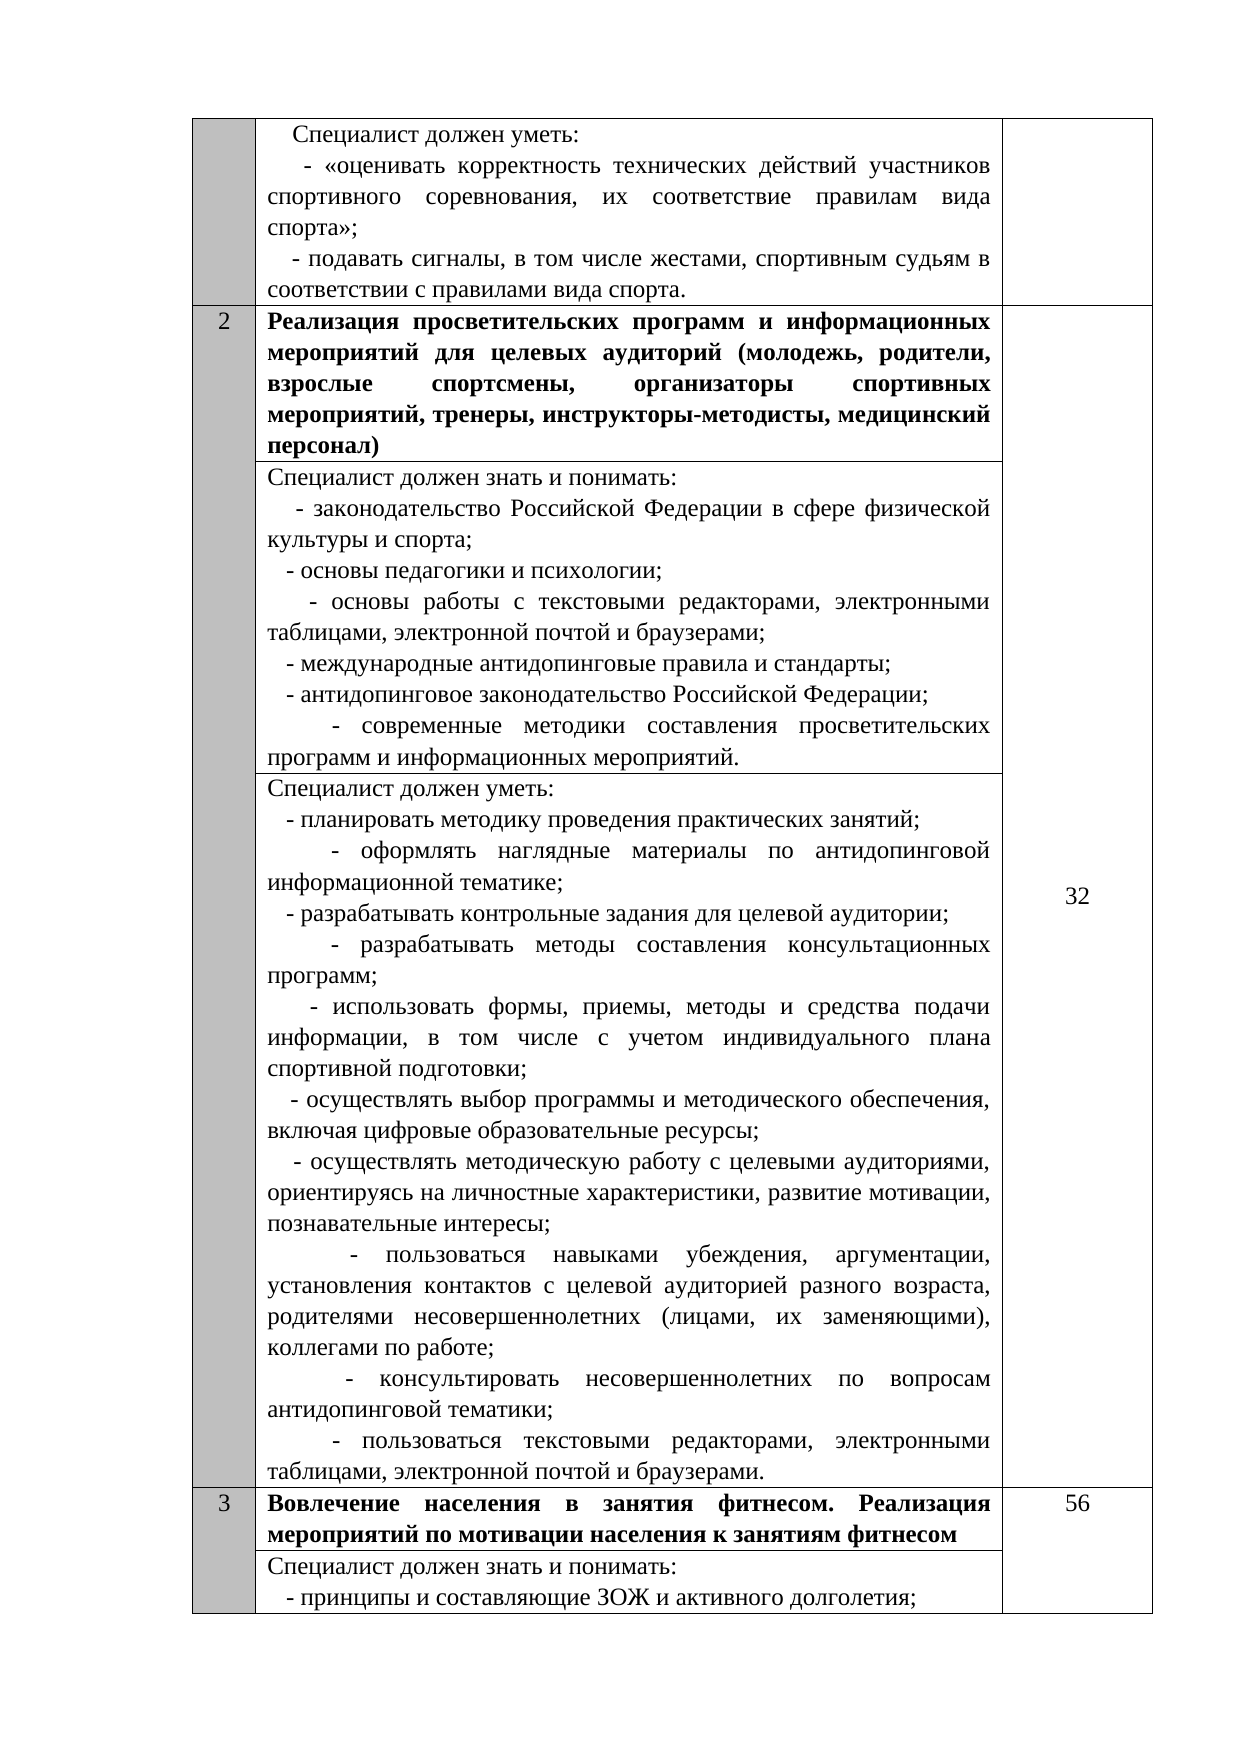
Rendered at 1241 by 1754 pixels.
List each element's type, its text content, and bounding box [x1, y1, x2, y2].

table_cell Специалист должен уметь: - планировать методику проведения практических занятий; - оформлять наглядные материалы по антидопинговой информационной тематике; - разрабатывать контрольные задания для целевой аудитории; - разрабатывать методы составления консультационных программ; - использовать формы, приемы, методы и средства подачи информации, в том числе с учетом индивидуального плана спортивной подготовки; - осуществлять выбор программы и методического обеспечения, включая цифровые образовательные ресурсы; - осуществлять методическую работу с целевыми аудиториями, ориентируясь на личностные характеристики, развитие мотивации, познавательные интересы; - пользоваться навыками убеждения, аргументации, установления контактов с целевой аудиторией разного возраста, родителями несовершеннолетних (лицами, их заменяющими), коллегами по работе; - консультировать несовершеннолетних по вопросам антидопинговой тематики; - пользоваться текстовыми редакторами, электронными таблицами, электронной почтой и браузерами. [256, 774, 1002, 1487]
table_cell Специалист должен уметь: - «оценивать корректность технических действий участников спортивного соревнования, их соответствие правилам вида спорта»; - подавать сигналы, в том числе жестами, спортивным судьям в соответствии с правилами вида спорта. [256, 119, 1002, 305]
table_cell 3 [193, 1488, 255, 1613]
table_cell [256, 1551, 1002, 1613]
table_cell 32 [1003, 306, 1152, 1487]
table_cell 2 [193, 306, 255, 1487]
table_cell Специалист должен знать и понимать: - законодательство Российской Федерации в сфере физической культуры и спорта; - основы педагогики и психологии; - основы работы с текстовыми редакторами, электронными таблицами, электронной почтой и браузерами; - международные антидопинговые правила и стандарты; - антидопинговое законодательство Российской Федерации; - современные методики составления просветительских программ и информационных мероприятий. [256, 462, 1002, 772]
table_cell Реализация просветительских программ и информационных мероприятий для целевых аудиторий (молодежь, родители, взрослые спортсмены, организаторы спортивных мероприятий, тренеры, инструкторы-методисты, медицинский персонал) [256, 306, 1002, 461]
table_cell Вовлечение населения в занятия фитнесом. Реализация мероприятий по мотивации населения к занятиям фитнесом [256, 1488, 1002, 1550]
table_cell 56 [1003, 1488, 1152, 1613]
